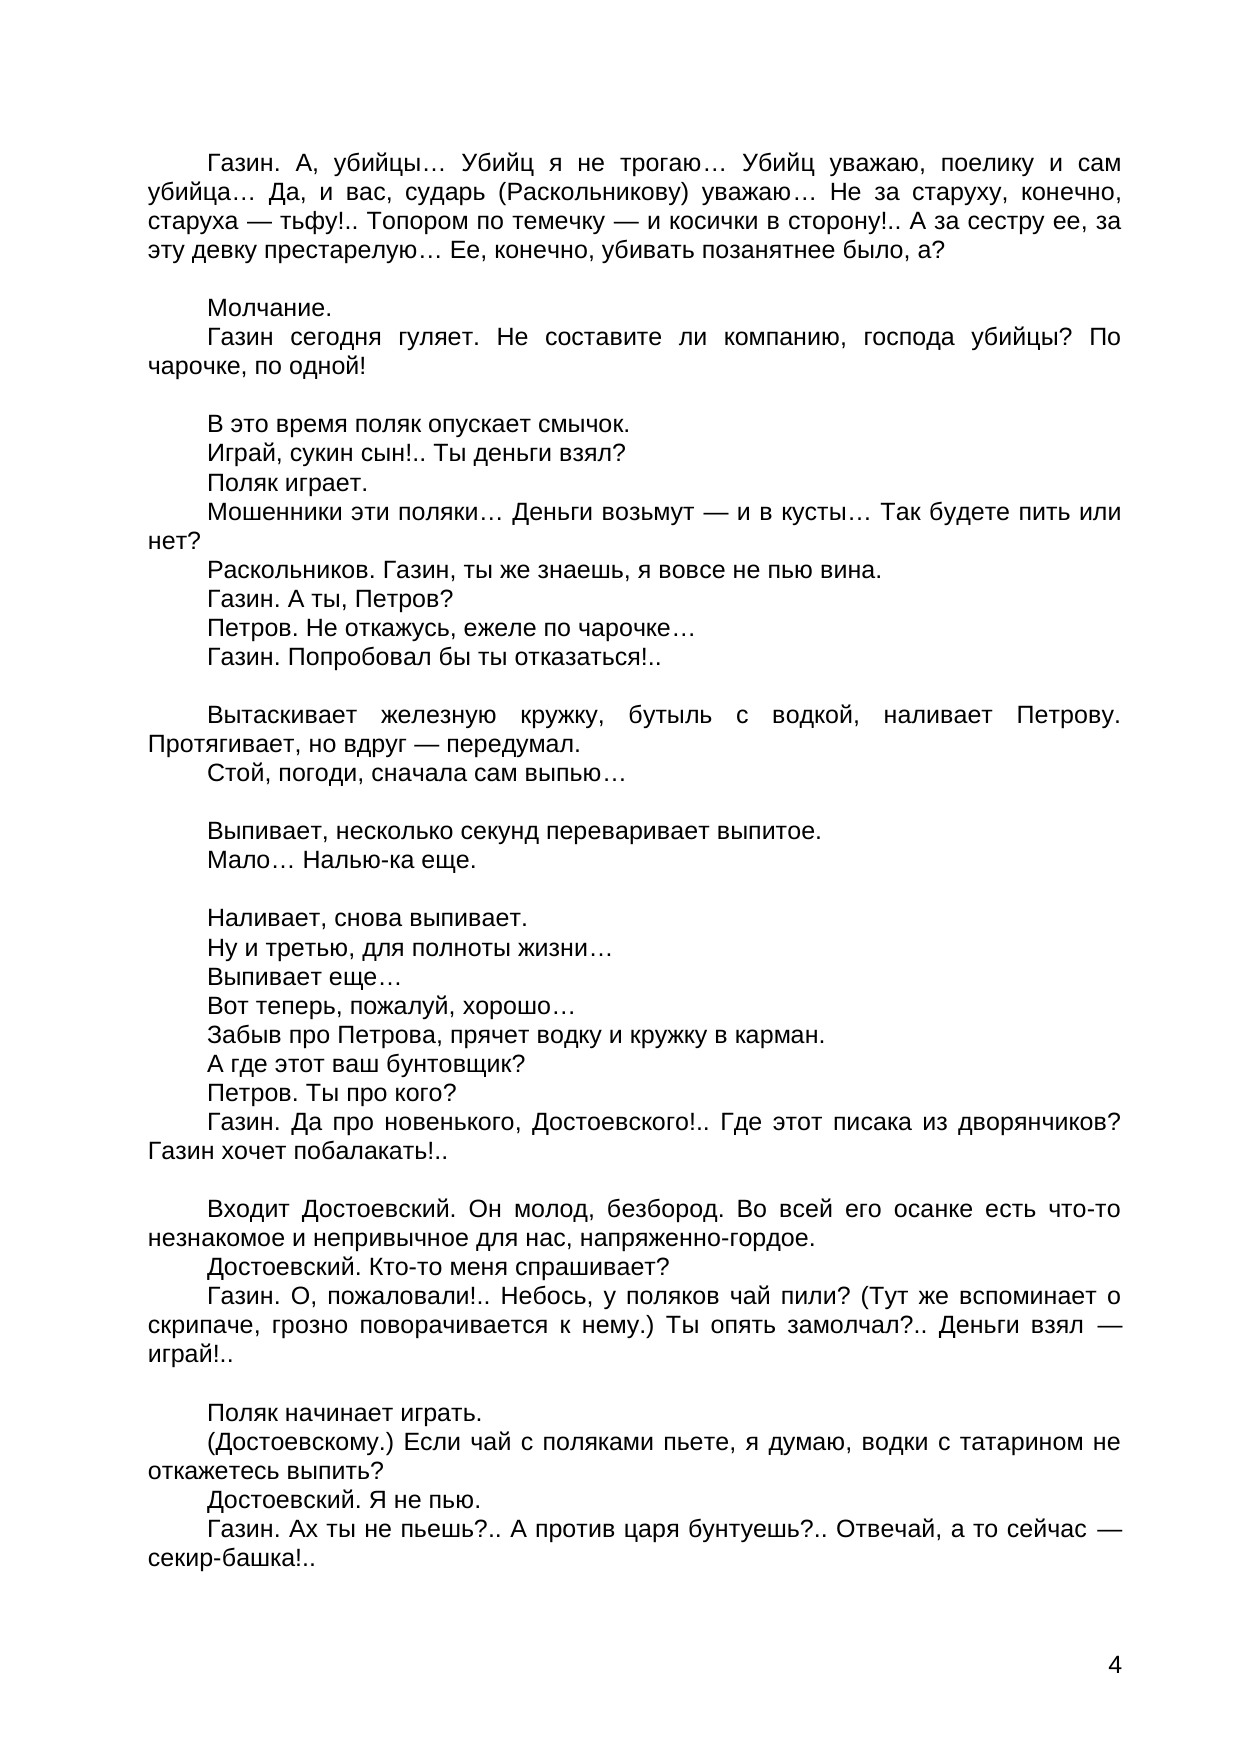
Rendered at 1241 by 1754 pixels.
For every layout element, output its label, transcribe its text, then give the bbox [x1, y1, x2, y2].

text Вытаскивает железную кружку, бутыль с водкой, наливает Петрову. Протягивает, но вдруг передумал. [148, 700, 1122, 758]
text Газин сегодня гуляет. Не составите ли компанию, господа убийцы? По чарочке, по одной! [148, 322, 1122, 380]
text Забыв про Петрова, прячет водку и кружку в карман. [148, 1019, 1122, 1049]
text Петров. Не откажусь, ежеле по чарочке [148, 613, 1122, 642]
text В это время поляк опускает смычок. [148, 409, 1122, 438]
text Газин. А ты, Петров? [148, 584, 1122, 613]
text А где этот ваш бунтовщик? [148, 1049, 1122, 1078]
text Ну и третью, для полноты жизни [148, 932, 1122, 961]
text Поляк играет. [148, 467, 1122, 496]
text Выпивает еще [148, 961, 1122, 991]
text Раскольников. Газин, ты же знаешь, я вовсе не пью вина. [148, 554, 1122, 584]
text Мошенники эти поляки Деньги возьмут и в кусты Так будете пить или нет? [148, 496, 1122, 554]
text (Достоевскому.) Если чай с поляками пьете, я думаю, водки с татарином не откажетесь выпить? [148, 1426, 1122, 1484]
text Мало Налью-ка еще. [148, 845, 1122, 874]
text Газин. Ах ты не пьешь?.. А против царя бунтуешь?.. Отвечай, а то сейчас секир-башка!.. [148, 1514, 1122, 1572]
text Достоевский. Кто-то меня спрашивает? [148, 1252, 1122, 1281]
text Вот теперь, пожалуй, хорошо [148, 991, 1122, 1019]
text Входит Достоевский. Он молод, безбород. Во всей его осанке есть что-то незнакомое и непривычное для нас, напряженно-гордое. [148, 1194, 1122, 1252]
text Поляк начинает играть. [148, 1397, 1122, 1426]
text Петров. Ты про кого? [148, 1078, 1122, 1107]
text Газин. Да про новенького, Достоевского!.. Где этот писака из дворянчиков? Газин хочет побалакать!.. [148, 1107, 1122, 1165]
text Газин. О, пожаловали!.. Небось, у поляков чай пили? (Тут же вспоминает о скрипаче, грозно поворачивается к нему.) Ты опять замолчал?.. Деньги взял играй!.. [148, 1281, 1122, 1368]
text Играй, сукин сын!.. Ты деньги взял? [148, 438, 1122, 467]
text Достоевский. Я не пью. [148, 1484, 1122, 1514]
text Газин. Попробовал бы ты отказаться!.. [148, 642, 1122, 671]
text Молчание. [148, 293, 1122, 322]
text Наливает, снова выпивает. [148, 903, 1122, 932]
text Газин. А, убийцы Убийц я не трогаю Убийц уважаю, поелику и сам убийца Да, и вас, сударь (Раскольникову) уважаю Не за старуху, конечно, старуха тьфу!.. Топором по темечку и косички в сторону!.. А за сестру ее, за эту девку престарелую Ее, конечно, убивать позанятнее было, а? [148, 148, 1122, 264]
text Выпивает, несколько секунд переваривает выпитое. [148, 816, 1122, 845]
text Стой, погоди, сначала сам выпью [148, 758, 1122, 787]
